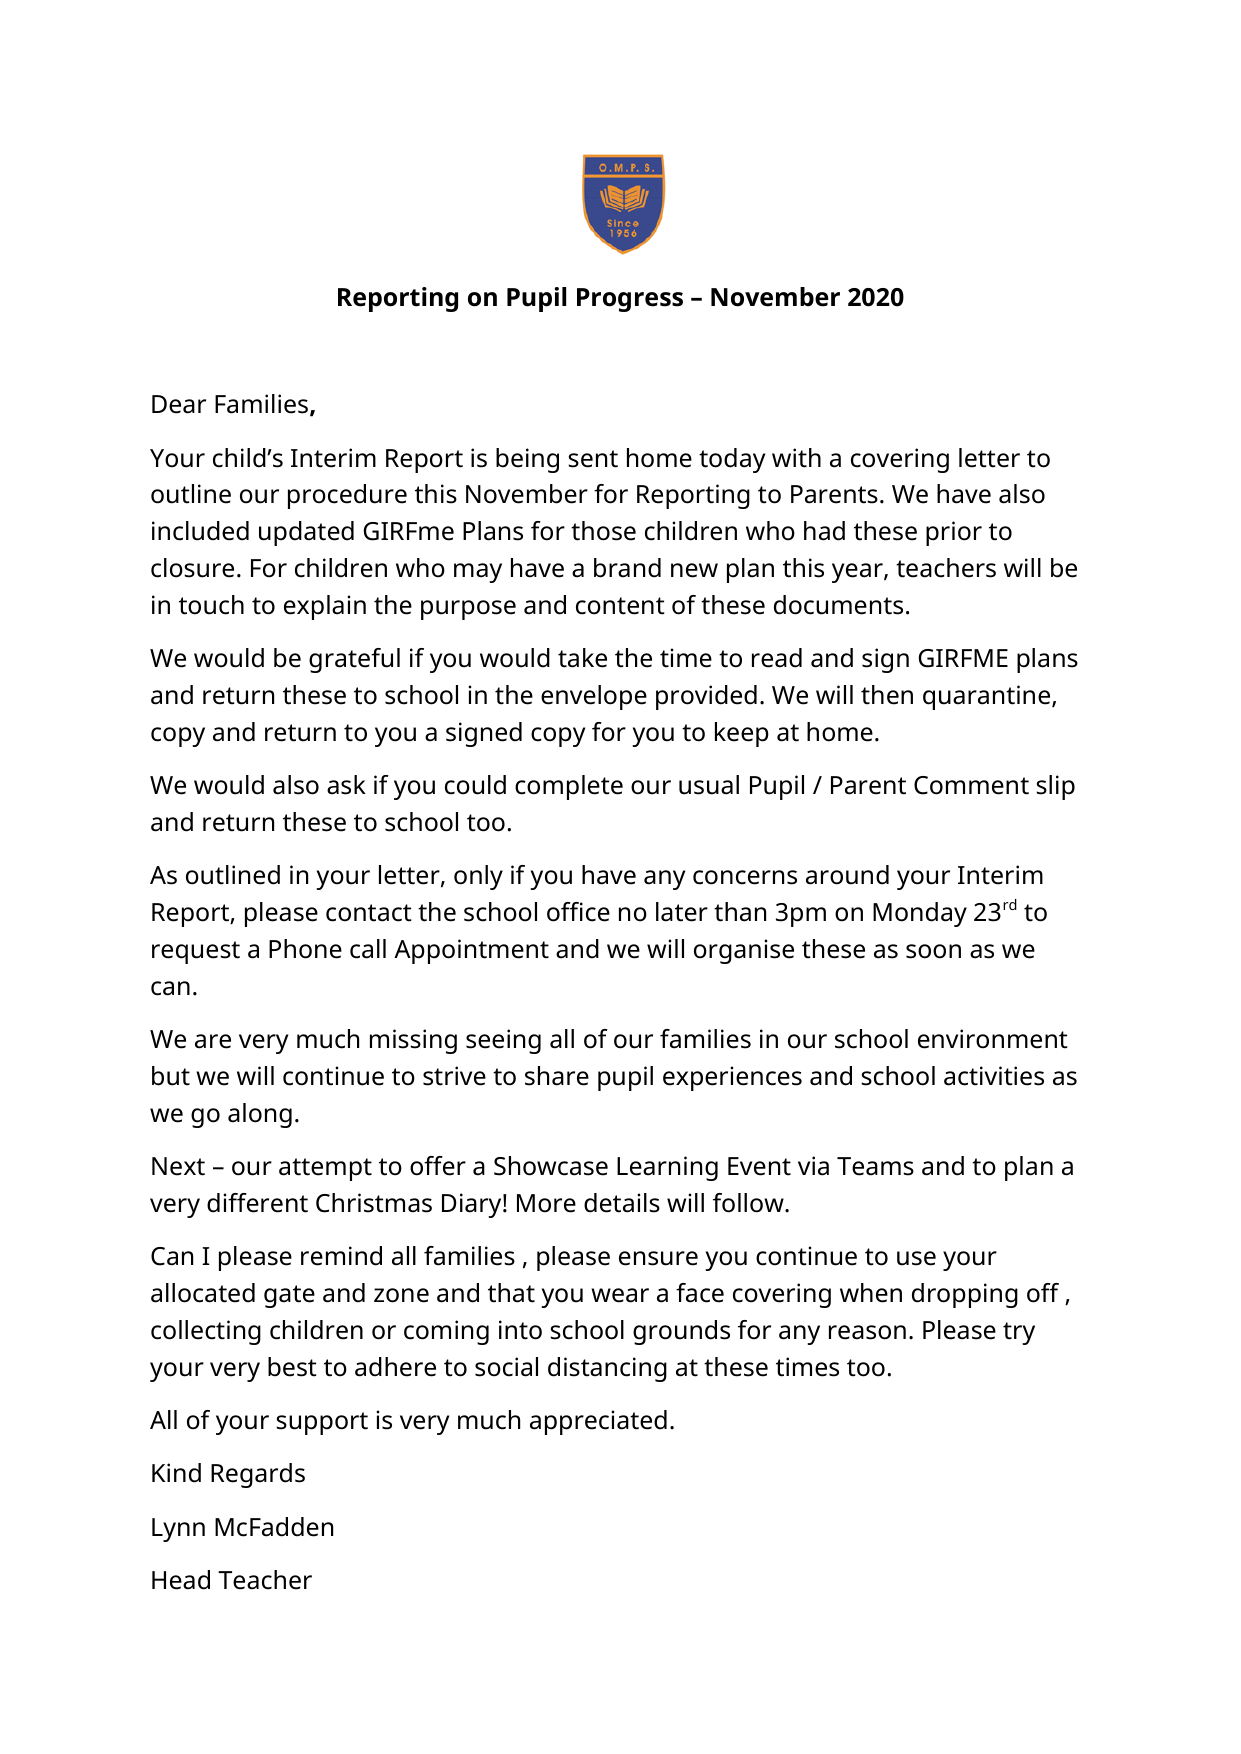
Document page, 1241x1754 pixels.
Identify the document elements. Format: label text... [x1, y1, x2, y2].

text Kind Regards [150, 1456, 1090, 1490]
text Your child’s Interim Report is being sent home today with a covering letter to outline our procedure this November for Reporting to Parents. We have also included updated GIRFme Plans for those children who had these prior to closure. For children who may have a brand new plan this year, teachers will be in touch to explain the purpose and content of these documents. [150, 440, 1090, 621]
text All of your support is very much appreciated. [150, 1403, 1090, 1437]
text We would be grateful if you would take the time to read and sign GIRFME plans and return these to school in the envelope provided. We will then quarantine, copy and return to you a signed copy for you to keep at home. [150, 641, 1090, 748]
text As outlined in your letter, only if you have any concerns around your Interim Report, please contact the school office no later than 3pm on Monday 23rd to request a Phone call Appointment and we will organise these as soon as we can. [150, 858, 1090, 1002]
text Dear Families, [150, 387, 1090, 421]
text We are very much missing seeing all of our families in our school environment but we will continue to strive to share pupil experiences and school activities as we go along. [150, 1022, 1090, 1129]
text Can I please remind all families , please ensure you continue to use your allocated gate and zone and that you wear a face covering when dropping off , collecting children or coming into school grounds for any reason. Please try your very best to adhere to social distancing at these times too. [150, 1239, 1090, 1383]
picture [572, 150, 668, 261]
text Next – our attempt to offer a Showcase Learning Event via Teams and to plan a very different Christmas Diary! More details will follow. [150, 1149, 1090, 1219]
text We would also ask if you could complete our usual Pupil / Parent Comment slip and return these to school too. [150, 768, 1090, 838]
text Head Teacher [150, 1563, 1090, 1597]
text Reporting on Pupil Progress – November 2020 [150, 280, 1090, 314]
text Lynn McFadden [150, 1509, 1090, 1543]
